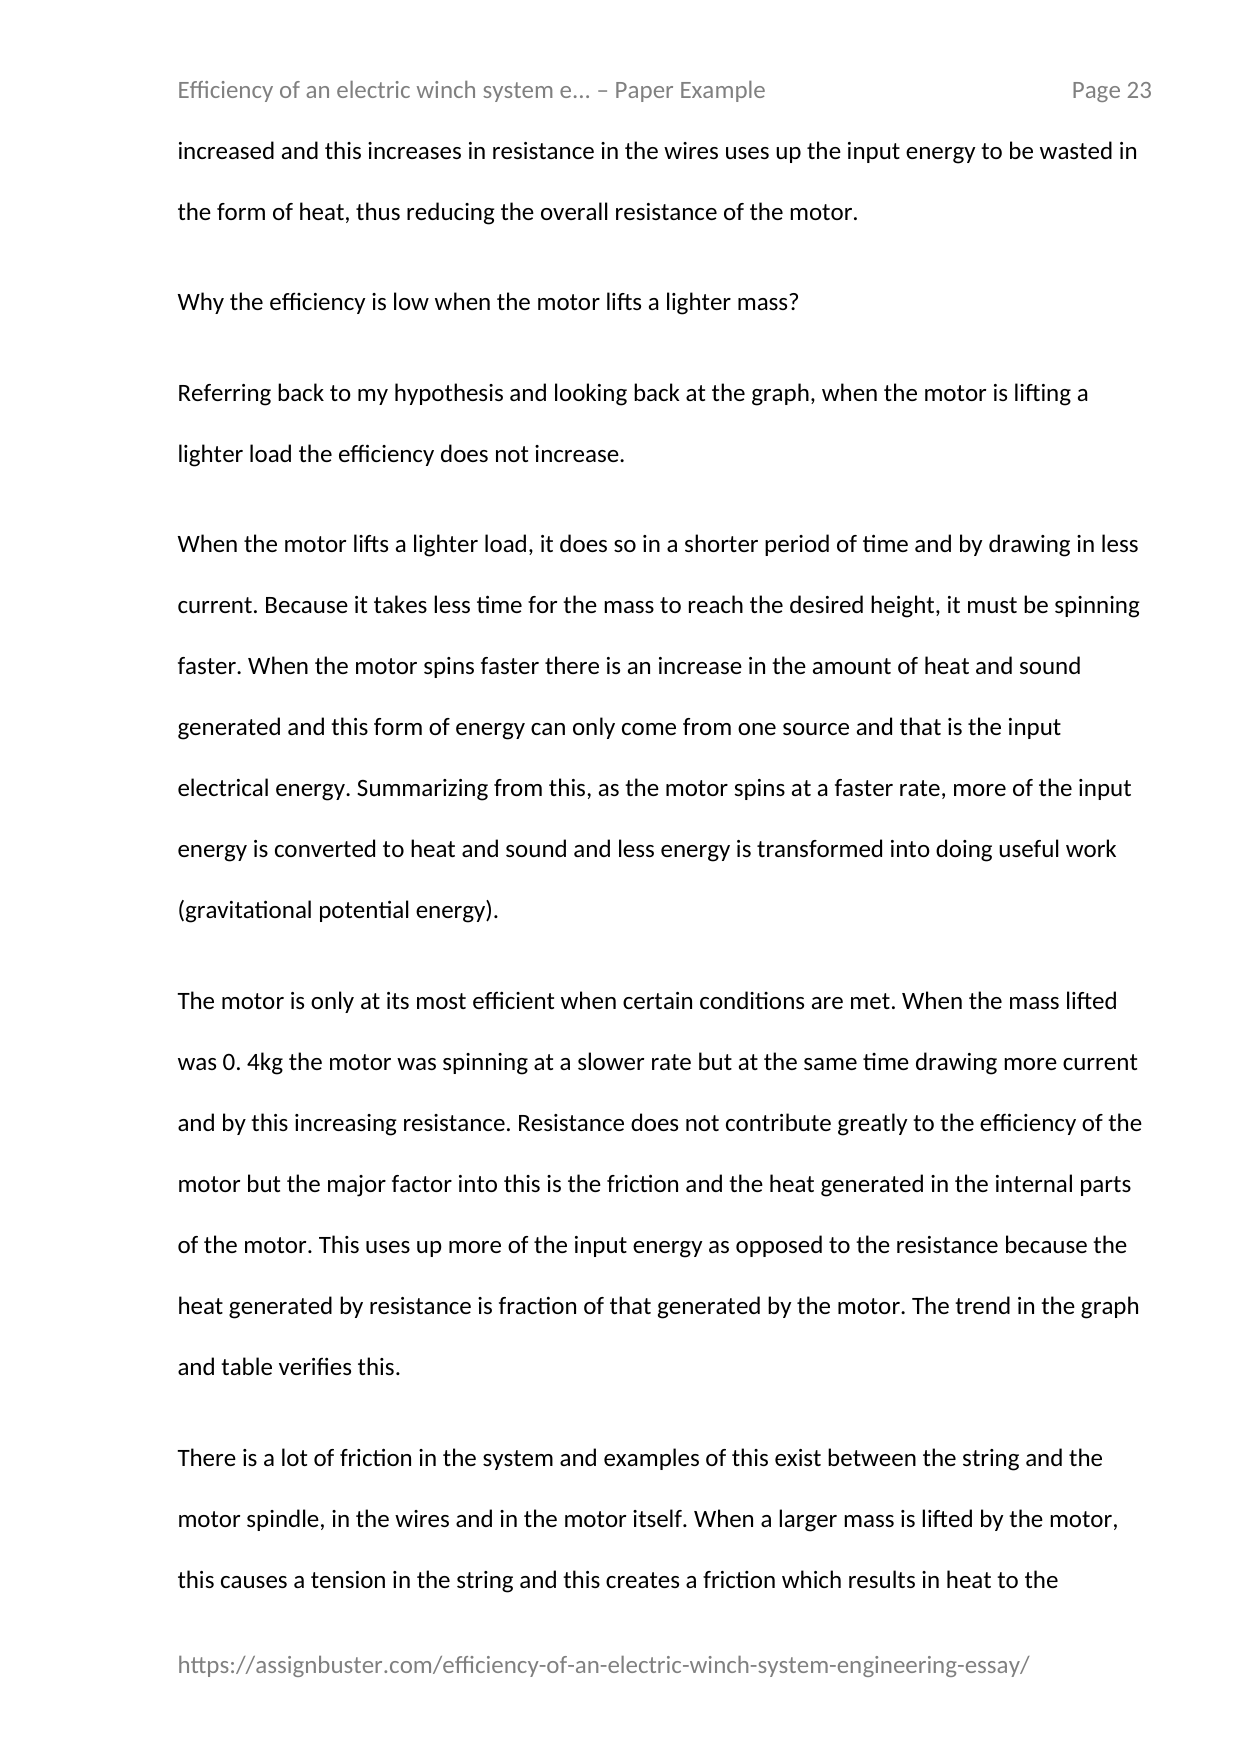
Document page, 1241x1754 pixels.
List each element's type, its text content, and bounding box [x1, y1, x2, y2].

text Why the efficiency is low when the motor lifts a lighter mass? [177, 286, 1152, 317]
text The motor is only at its most efficient when certain conditions are met. When the mass lifted was 0. 4kg the motor was spinning at a slower rate but at the same time drawing more current and by this increasing resistance. Resistance does not contribute greatly to the efficiency of the motor but the major factor into this is the friction and the heat generated in the internal parts of the motor. This uses up more of the input energy as opposed to the resistance because the heat generated by resistance is fraction of that generated by the motor. The trend in the graph and table verifies this. [177, 985, 1152, 1382]
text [177, 135, 1152, 226]
text When the motor lifts a lighter load, it does so in a shorter period of time and by drawing in less current. Because it takes less time for the mass to reach the desired height, it must be spinning faster. When the motor spins faster there is an increase in the amount of heat and sound generated and this form of energy can only come from one source and that is the input electrical energy. Summarizing from this, as the motor spins at a faster rate, more of the input energy is converted to heat and sound and less energy is transformed into doing useful work (gravitational potential energy). [177, 528, 1152, 925]
text Referring back to my hypothesis and looking back at the graph, when the motor is lifting a lighter load the efficiency does not increase. [177, 377, 1152, 468]
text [177, 1442, 1152, 1594]
